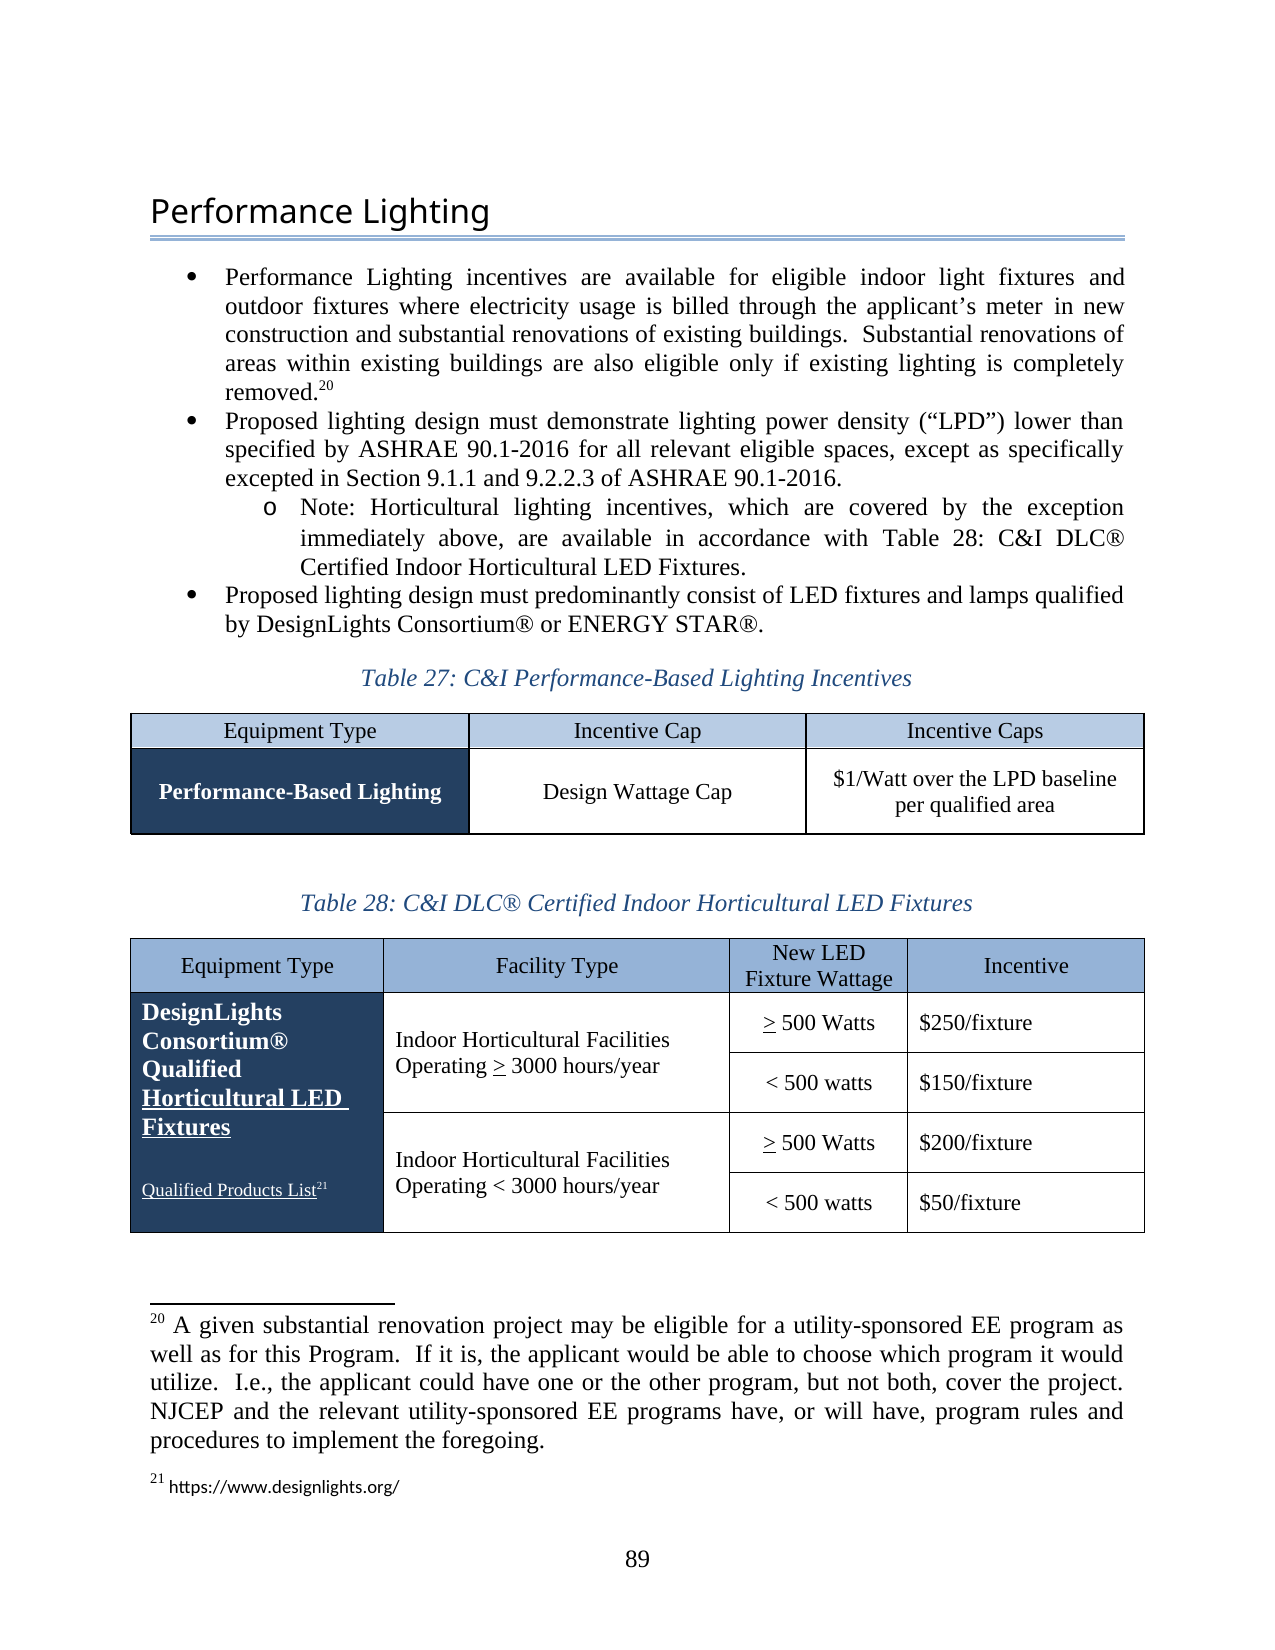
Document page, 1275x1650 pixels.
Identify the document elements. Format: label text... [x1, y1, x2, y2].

table_cell DesignLights Consortium® Qualified Horticultural LED Fixtures Qualified Products List [131, 993, 383, 1232]
table_cell $250/fixture [908, 993, 1144, 1052]
list Proposed lighting design must predominantly consist of LED fixtures and lamps qualified by DesignLights Consortium® or ENERGY STAR®. [187, 580, 1125, 638]
table_cell < 500 watts [730, 1053, 907, 1112]
list Proposed lighting design must demonstrate lighting power density (“LPD”) lower than specified by ASHRAE 90.1-2016 for all relevant eligible spaces, except as specifically excepted in Section 9.1.1 and 9.2.2.3 of ASHRAE 90.1-2016. [187, 406, 1125, 492]
table_header Equipment Type [131, 939, 383, 992]
table_header New LED Fixture Wattage [730, 939, 907, 992]
table_cell Indoor Horticultural Facilities Operating > 3000 hours/year [384, 993, 729, 1112]
text Table 27: C&I Performance-Based Lighting Incentives [150, 663, 1125, 692]
table_cell Performance-Based Lighting [132, 749, 468, 833]
table_cell < 500 watts [730, 1173, 907, 1232]
table_cell Indoor Horticultural Facilities Operating < 3000 hours/year [384, 1113, 729, 1232]
table_cell > 500 Watts [730, 993, 907, 1052]
table_cell > 500 Watts [730, 1113, 907, 1172]
list Note: Horticultural lighting incentives, which are covered by the exception immediately above, are available in accordance with Table 28: C&I DLC® Certified Indoor Horticultural LED Fixtures. [262, 492, 1125, 580]
table_header Incentive [908, 939, 1144, 992]
table_cell $1/Watt over the LPD baseline per qualified area [807, 749, 1143, 833]
table_header Facility Type [384, 939, 729, 992]
subtitle Performance Lighting [150, 187, 1125, 235]
table_cell $200/fixture [908, 1113, 1144, 1172]
list Performance Lighting incentives are available for eligible indoor light fixtures and outdoor fixtures where electricity usage is billed through the applicant’s meter in new construction and substantial renovations of existing buildings. Substantial renovations of areas within existing buildings are also eligible only if existing lighting is completely removed. [187, 262, 1125, 406]
text Table 28: C&I DLC® Certified Indoor Horticultural LED Fixtures [150, 888, 1125, 917]
table_cell $150/fixture [908, 1053, 1144, 1112]
table_header Incentive Cap [470, 714, 805, 747]
table_cell Design Wattage Cap [470, 749, 805, 833]
table_header Equipment Type [132, 714, 468, 747]
table_cell $50/fixture [908, 1173, 1144, 1232]
table_header Incentive Caps [807, 714, 1143, 747]
